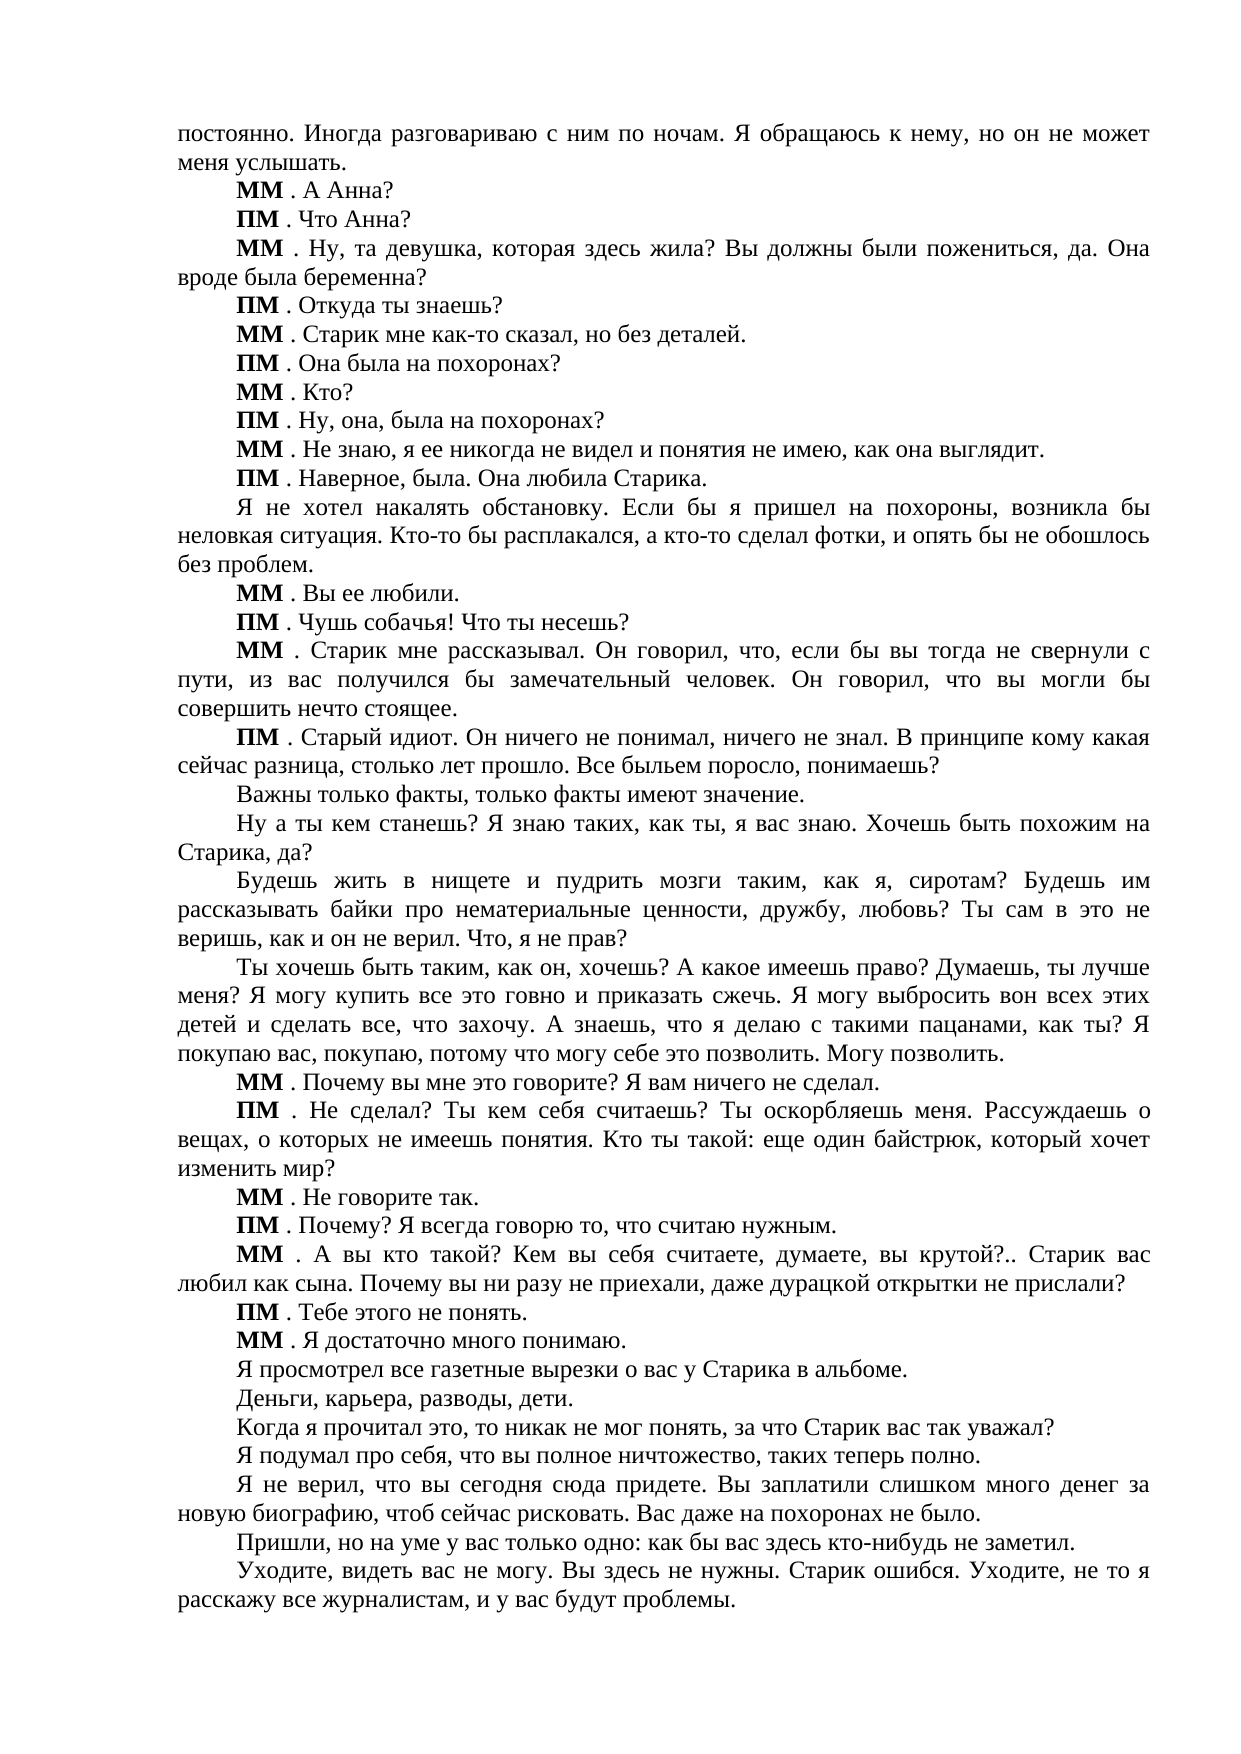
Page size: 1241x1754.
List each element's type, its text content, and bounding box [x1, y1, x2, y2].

text ПМ . Почему? Я всегда говорю то, что считаю нужным. [177, 1211, 1152, 1239]
text ММ . Старик мне как-то сказал, но без деталей. [177, 319, 1152, 348]
text ММ . А Анна? [177, 176, 1152, 204]
text ПМ . Тебе этого не понять. [177, 1297, 1152, 1326]
text ПМ . Ну, она, была на похоронах? [177, 406, 1152, 434]
text ММ . Я достаточно много понимаю. [177, 1326, 1152, 1354]
text ММ . Почему вы мне это говорите? Я вам ничего не сделал. [177, 1067, 1152, 1096]
text Важны только факты, только факты имеют значение. [177, 779, 1152, 808]
text ММ . Старик мне рассказывал. Он говорил, что, если бы вы тогда не свернули с пути, из вас получился бы замечательный человек. Он говорил, что вы могли бы совершить нечто стоящее. [177, 636, 1152, 722]
text Ну а ты кем станешь? Я знаю таких, как ты, я вас знаю. Хочешь быть похожим на Старика, да? [177, 808, 1152, 866]
text ПМ . Что Анна? [177, 204, 1152, 233]
text ПМ . Старый идиот. Он ничего не понимал, ничего не знал. В принципе кому какая сейчас разница, столько лет прошло. Все быльем поросло, понимаешь? [177, 722, 1152, 779]
text Уходите, видеть вас не могу. Вы здесь не нужны. Старик ошибся. Уходите, не то я расскажу все журналистам, и у вас будут проблемы. [177, 1556, 1152, 1613]
text ММ . Кто? [177, 377, 1152, 406]
text Деньги, карьера, разводы, дети. [177, 1383, 1152, 1412]
text ММ . Вы ее любили. [177, 578, 1152, 607]
text ПМ . Чушь собачья! Что ты несешь? [177, 607, 1152, 636]
text ММ . Ну, та девушка, которая здесь жила? Вы должны были пожениться, да. Она вроде была беременна? [177, 233, 1152, 291]
text Я просмотрел все газетные вырезки о вас у Старика в альбоме. [177, 1354, 1152, 1383]
text Когда я прочитал это, то никак не мог понять, за что Старик вас так уважал? [177, 1412, 1152, 1441]
text ПМ . Не сделал? Ты кем себя считаешь? Ты оскорбляешь меня. Рассуждаешь о вещах, о которых не имеешь понятия. Кто ты такой: еще один байстрюк, который хочет изменить мир? [177, 1096, 1152, 1182]
text ПМ . Наверное, была. Она любила Старика. [177, 463, 1152, 492]
text ММ . Не говорите так. [177, 1182, 1152, 1211]
text Я не хотел накалять обстановку. Если бы я пришел на похороны, возникла бы неловкая ситуация. Кто-то бы расплакался, а кто-то сделал фотки, и опять бы не обошлось без проблем. [177, 492, 1152, 578]
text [177, 118, 1152, 176]
text ПМ . Она была на похоронах? [177, 348, 1152, 377]
text Пришли, но на уме у вас только одно: как бы вас здесь кто-нибудь не заметил. [177, 1527, 1152, 1556]
text Я не верил, что вы сегодня сюда придете. Вы заплатили слишком много денег за новую биографию, чтоб сейчас рисковать. Вас даже на похоронах не было. [177, 1469, 1152, 1527]
text ММ . А вы кто такой? Кем вы себя считаете, думаете, вы крутой?.. Старик вас любил как сына. Почему вы ни разу не приехали, даже дурацкой открытки не прислали? [177, 1239, 1152, 1297]
text ММ . Не знаю, я ее никогда не видел и понятия не имею, как она выглядит. [177, 434, 1152, 463]
text Ты хочешь быть таким, как он, хочешь? А какое имеешь право? Думаешь, ты лучше меня? Я могу купить все это говно и приказать сжечь. Я могу выбросить вон всех этих детей и сделать все, что захочу. А знаешь, что я делаю с такими пацанами, как ты? Я покупаю вас, покупаю, потому что могу себе это позволить. Могу позволить. [177, 952, 1152, 1067]
text ПМ . Откуда ты знаешь? [177, 291, 1152, 319]
text Я подумал про себя, что вы полное ничтожество, таких теперь полно. [177, 1441, 1152, 1469]
text Будешь жить в нищете и пудрить мозги таким, как я, сиротам? Будешь им рассказывать байки про нематериальные ценности, дружбу, любовь? Ты сам в это не веришь, как и он не верил. Что, я не прав? [177, 866, 1152, 952]
